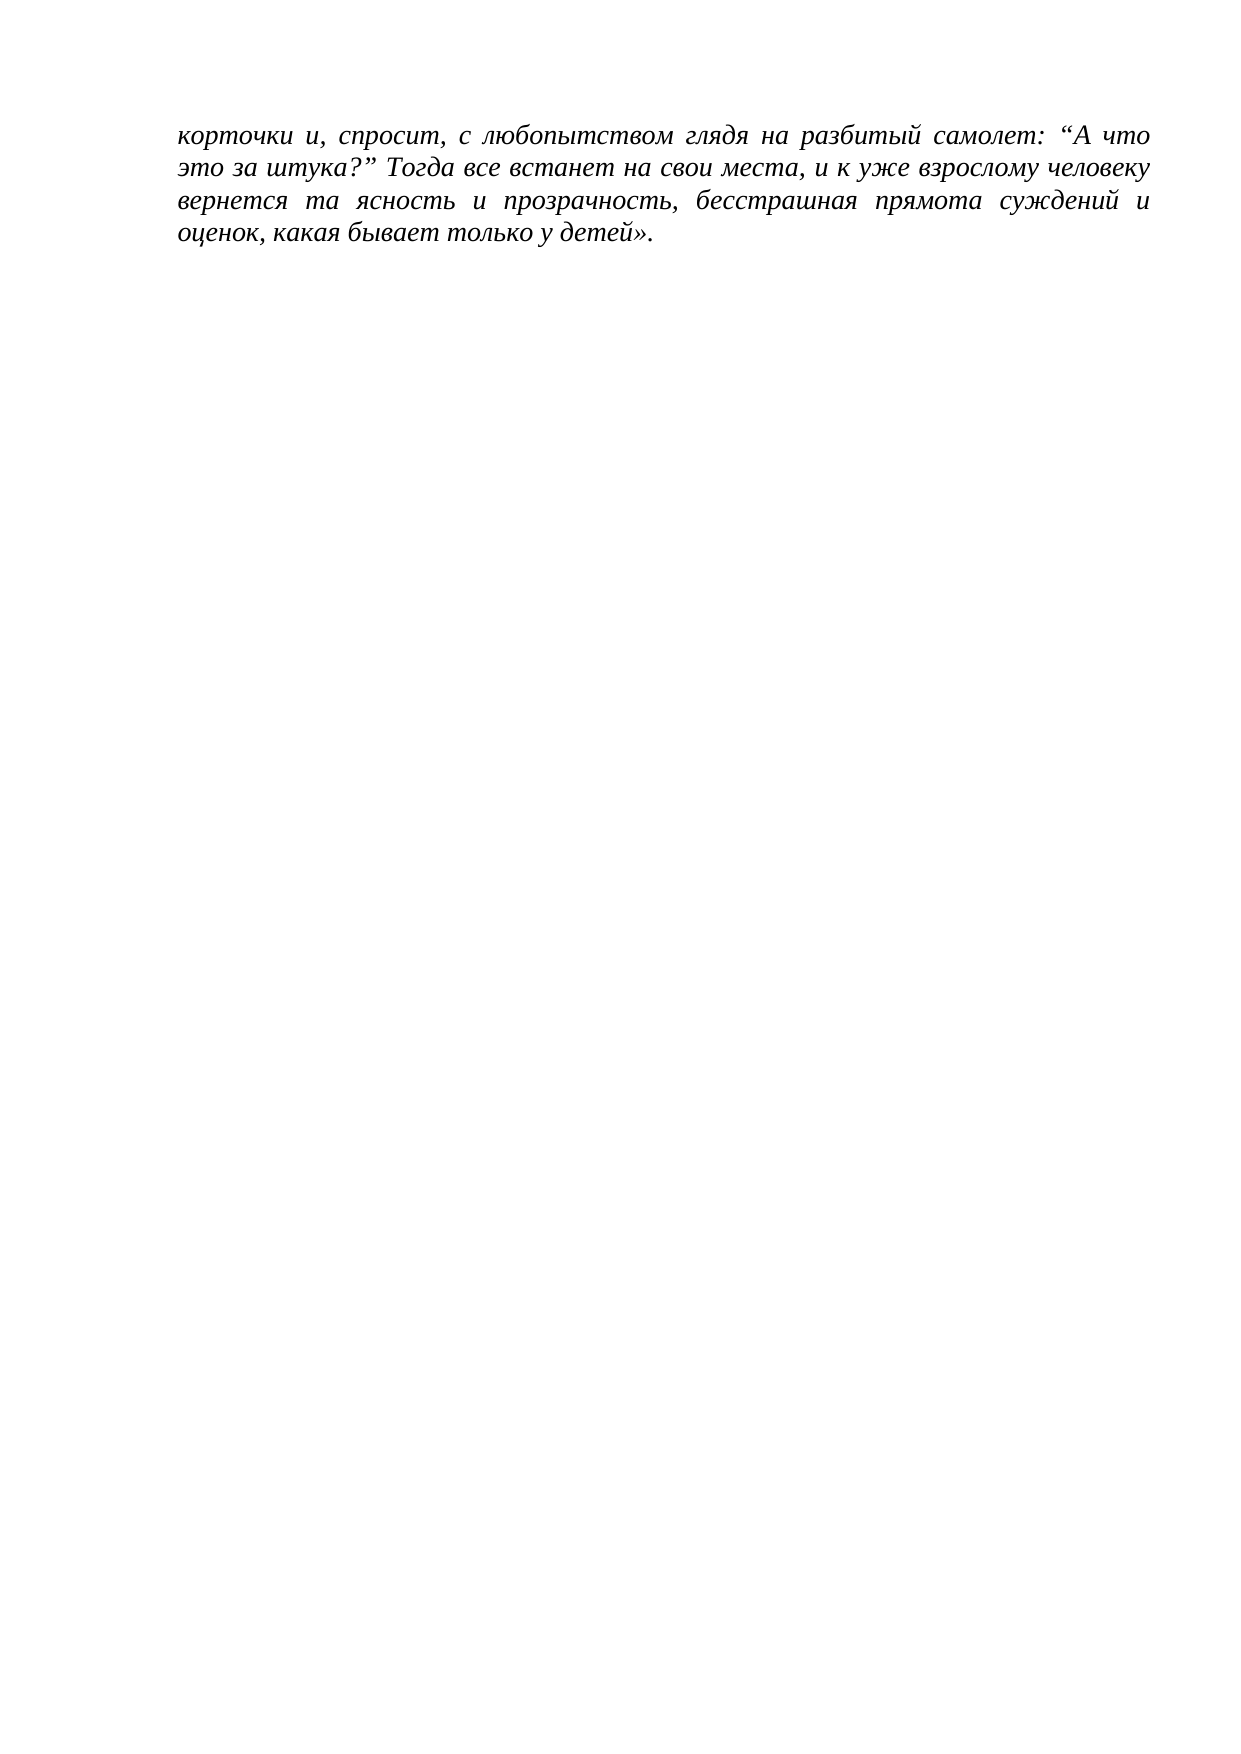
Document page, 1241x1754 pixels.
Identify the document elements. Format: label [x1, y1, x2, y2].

text [177, 118, 1152, 248]
